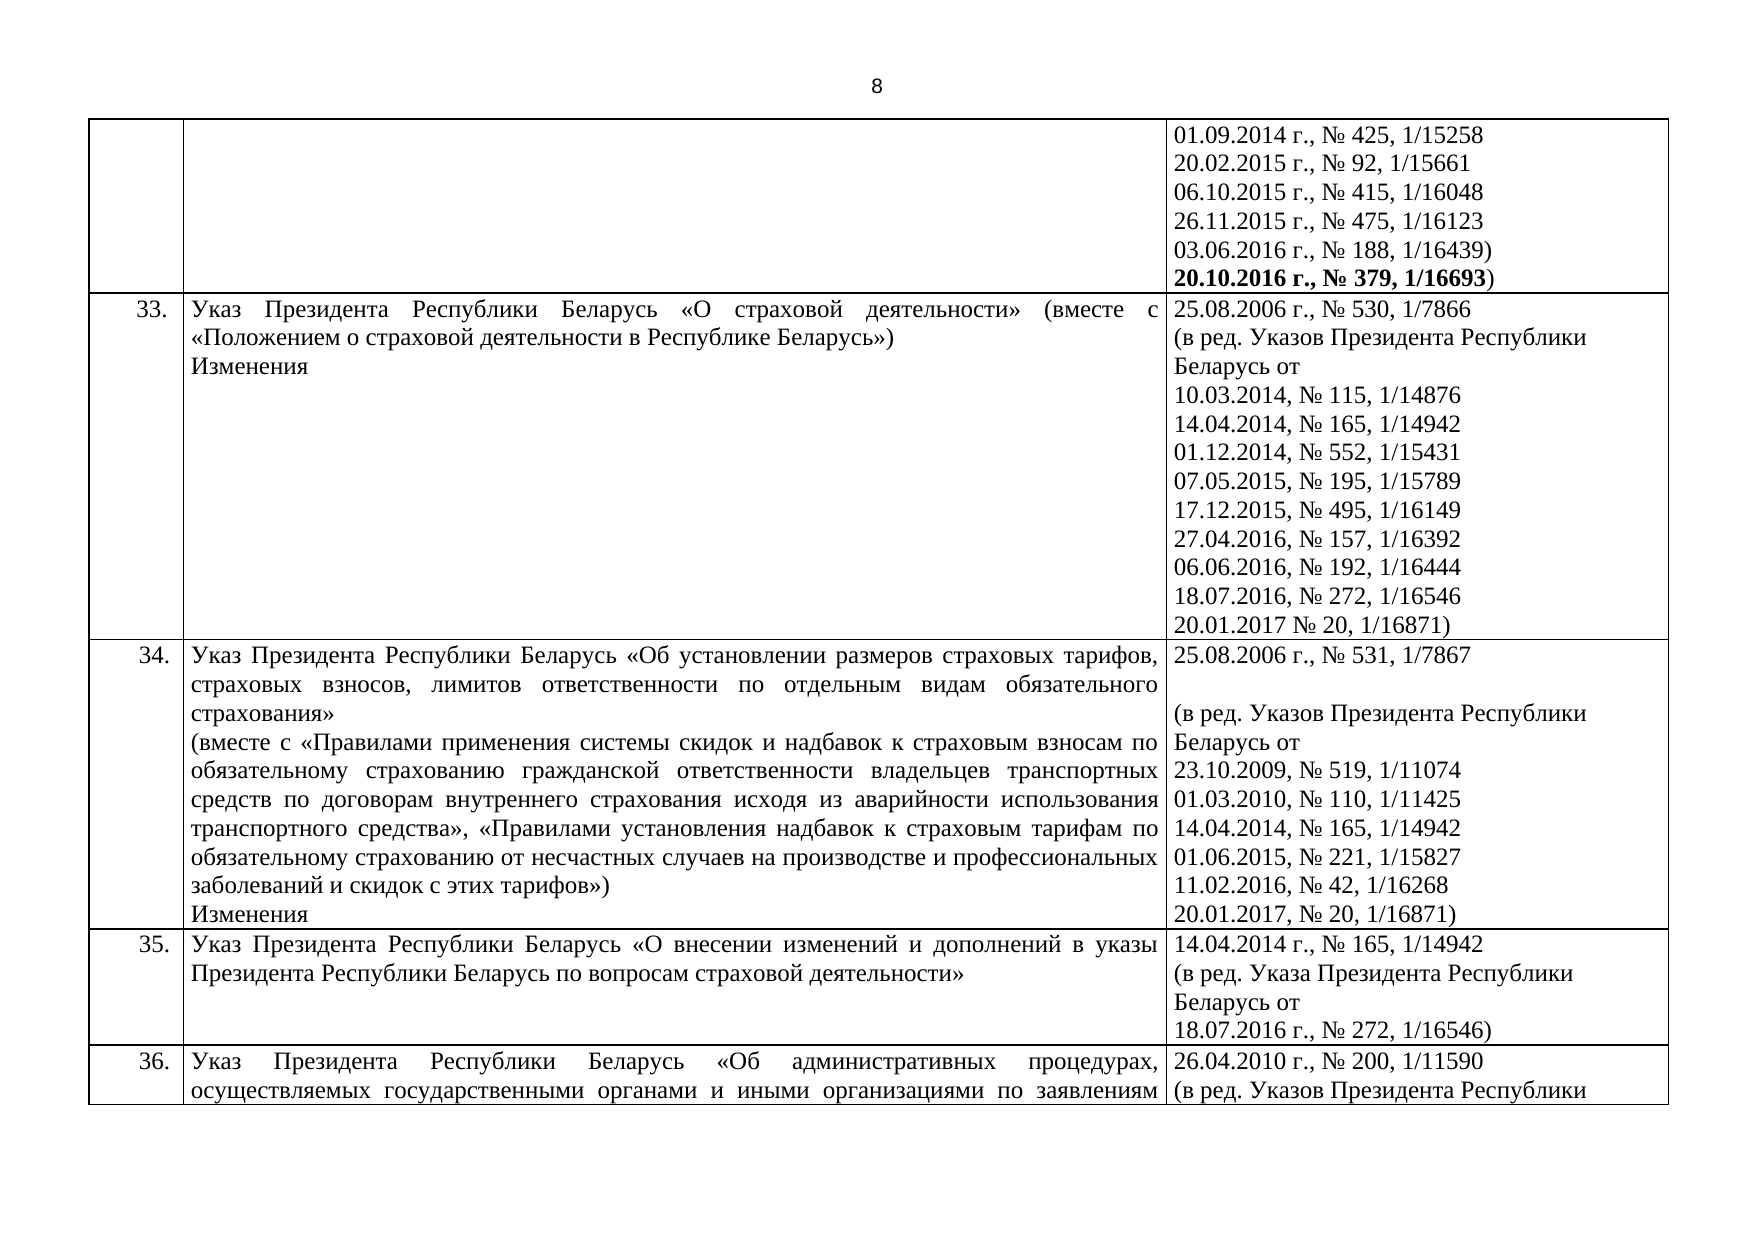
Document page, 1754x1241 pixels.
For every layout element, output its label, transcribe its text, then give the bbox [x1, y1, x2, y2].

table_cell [184, 120, 1166, 292]
table_cell 25.08.2006 г., № 530, 1/7866 (в ред. Указов Президента Республики Беларусь от 10.03.2014, № 115, 1/14876 14.04.2014, № 165, 1/14942 01.12.2014, № 552, 1/15431 07.05.2015, № 195, 1/15789 17.12.2015, № 495, 1/16149 27.04.2016, № 157, 1/16392 06.06.2016, № 192, 1/16444 18.07.2016, № 272, 1/16546 20.01.2017 № 20, 1/16871) [1167, 294, 1668, 639]
table_cell Указ Президента Республики Беларусь «О внесении изменений и дополнений в указы Президента Республики Беларусь по вопросам страховой деятельности» [184, 930, 1166, 1044]
table_cell [90, 1046, 183, 1103]
table_cell [90, 294, 183, 639]
table_cell Указ Президента Республики Беларусь «Об установлении размеров страховых тарифов, страховых взносов, лимитов ответственности по отдельным видам обязательного страхования» (вместе с «Правилами применения системы скидок и надбавок к страховым взносам по обязательному страхованию гражданской ответственности владельцев транспортных средств по договорам внутреннего страхования исходя из аварийности использования транспортного средства», «Правилами установления надбавок к страховым тарифам по обязательному страхованию от несчастных случаев на производстве и профессиональных заболеваний и скидок с этих тарифов») Изменения [184, 640, 1166, 928]
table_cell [1167, 120, 1668, 292]
table_cell [90, 930, 183, 1044]
table_cell Указ Президента Республики Беларусь «О страховой деятельности» (вместе с «Положением о страховой деятельности в Республике Беларусь») Изменения [184, 294, 1166, 639]
table_cell [90, 120, 183, 292]
table_cell 14.04.2014 г., № 165, 1/14942 (в ред. Указа Президента Республики Беларусь от 18.07.2016 г., № 272, 1/16546) [1167, 930, 1668, 1044]
table_cell 25.08.2006 г., № 531, 1/7867 (в ред. Указов Президента Республики Беларусь от 23.10.2009, № 519, 1/11074 01.03.2010, № 110, 1/11425 14.04.2014, № 165, 1/14942 01.06.2015, № 221, 1/15827 11.02.2016, № 42, 1/16268 20.01.2017, № 20, 1/16871) [1167, 640, 1668, 928]
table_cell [1167, 1046, 1668, 1103]
table_cell [90, 640, 183, 928]
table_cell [184, 1046, 1166, 1103]
